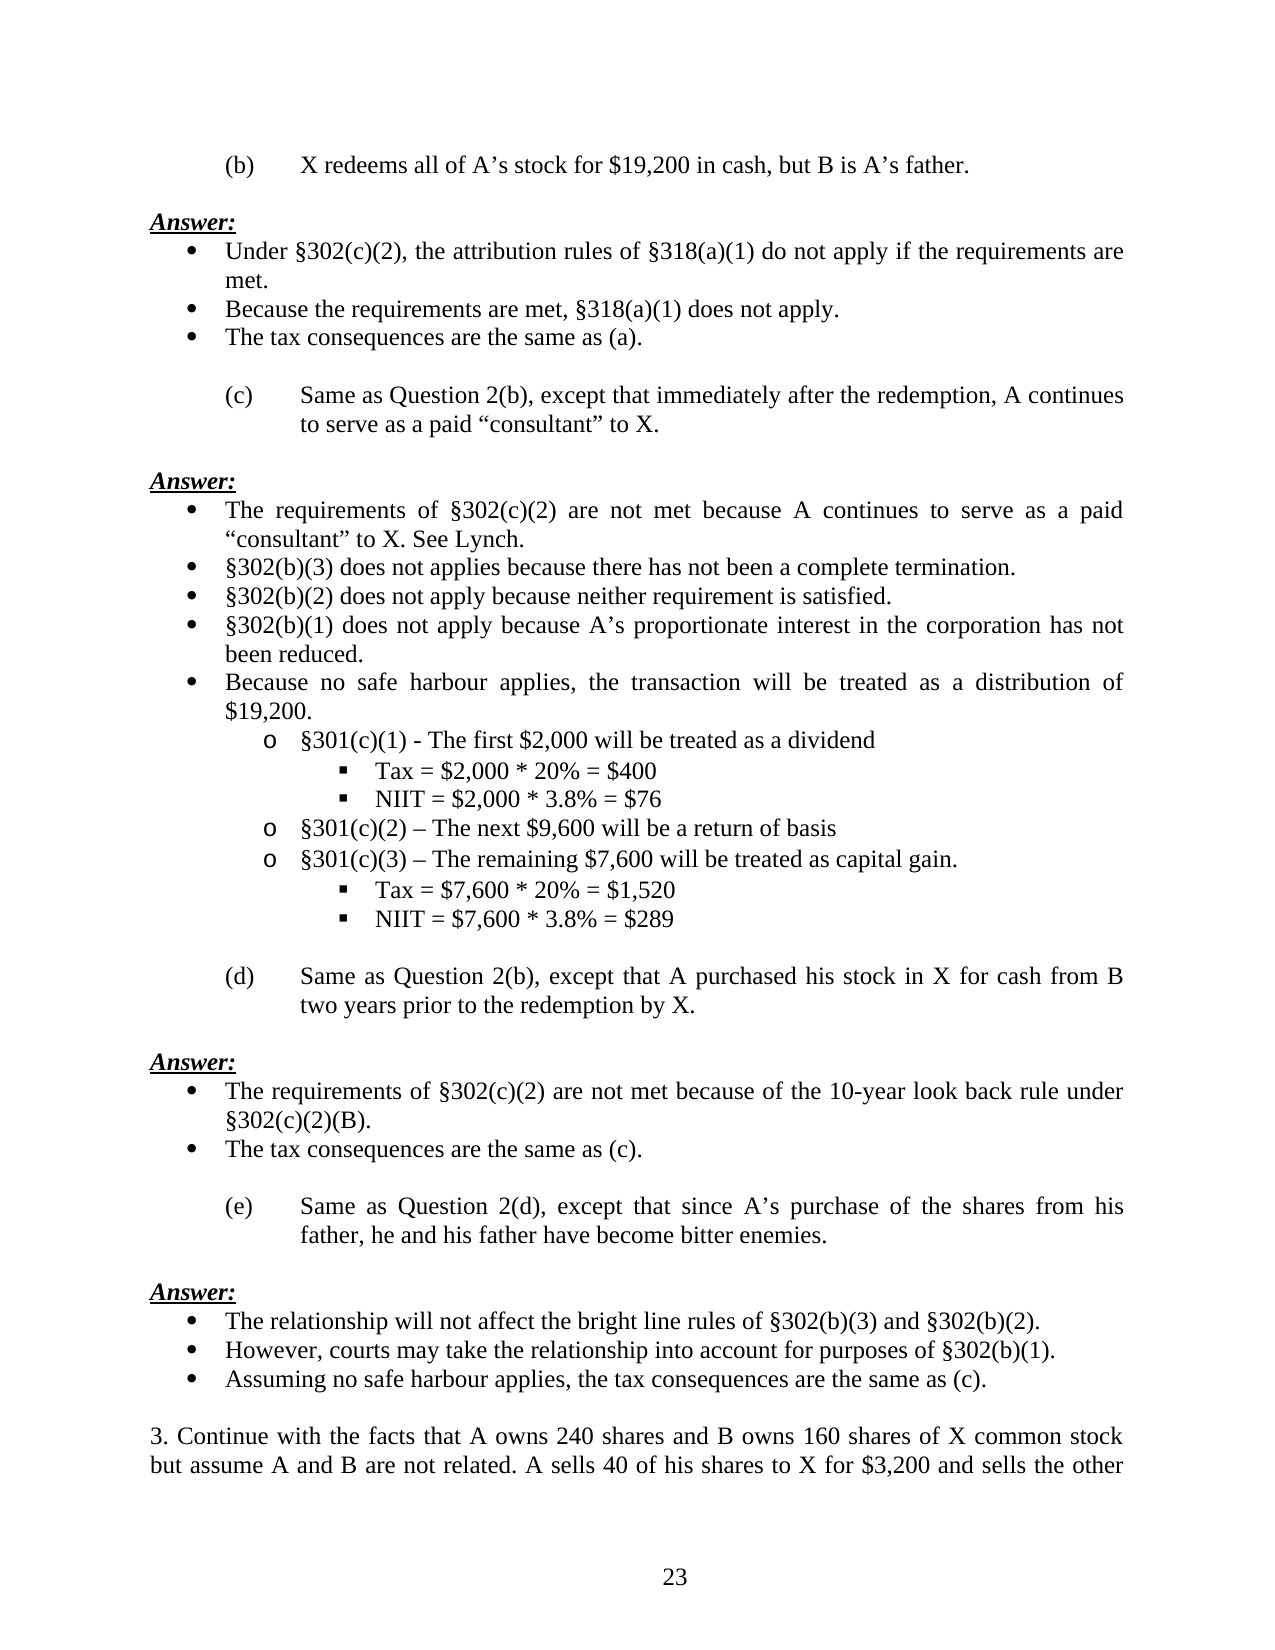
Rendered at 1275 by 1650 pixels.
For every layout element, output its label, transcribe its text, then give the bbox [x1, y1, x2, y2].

text Answer: [150, 1047, 1125, 1076]
list Because the requirements are met, §318(a)(1) does not apply. [187, 294, 1125, 322]
list §301(c)(3) – The remaining $7,600 will be treated as capital gain. [262, 844, 1125, 875]
list §301(c)(1) - The first $2,000 will be treated as a dividend [262, 725, 1125, 756]
list §302(b)(3) does not applies because there has not been a complete termination. [187, 552, 1125, 581]
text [150, 1421, 1125, 1479]
text (c) Same as Question 2(b), except that immediately after the redemption, A continues to serve as a paid “consultant” to X. [225, 380, 1125, 437]
list Because no safe harbour applies, the transaction will be treated as a distribution of $19,200. [187, 667, 1125, 725]
list The tax consequences are the same as (c). [187, 1134, 1125, 1162]
list Assuming no safe harbour applies, the tax consequences are the same as (c). [187, 1364, 1125, 1392]
list §302(b)(1) does not apply because A’s proportionate interest in the corporation has not been reduced. [187, 610, 1125, 667]
text (b) X redeems all of A’s stock for $19,200 in cash, but B is A’s father. [225, 150, 1125, 179]
list NIIT = $2,000 * 3.8% = $76 [337, 784, 1125, 813]
text (d) Same as Question 2(b), except that A purchased his stock in X for cash from B two years prior to the redemption by X. [225, 961, 1125, 1019]
list Under §302(c)(2), the attribution rules of §318(a)(1) do not apply if the requirements are met. [187, 236, 1125, 294]
text Answer: [150, 207, 1125, 236]
list Tax = $7,600 * 20% = $1,520 [337, 875, 1125, 904]
list The relationship will not affect the bright line rules of §302(b)(3) and §302(b)(2). [187, 1306, 1125, 1335]
list NIIT = $7,600 * 3.8% = $289 [337, 904, 1125, 932]
text Answer: [150, 1277, 1125, 1306]
text (e) Same as Question 2(d), except that since A’s purchase of the shares from his father, he and his father have become bitter enemies. [225, 1191, 1125, 1249]
list Tax = $2,000 * 20% = $400 [337, 756, 1125, 784]
list The requirements of §302(c)(2) are not met because of the 10-year look back rule under §302(c)(2)(B). [187, 1076, 1125, 1134]
list §302(b)(2) does not apply because neither requirement is satisfied. [187, 581, 1125, 610]
list The requirements of §302(c)(2) are not met because A continues to serve as a paid “consultant” to X. See Lynch. [187, 495, 1125, 552]
list The tax consequences are the same as (a). [187, 322, 1125, 351]
text Answer: [150, 466, 1125, 495]
list However, courts may take the relationship into account for purposes of §302(b)(1). [187, 1335, 1125, 1364]
list §301(c)(2) – The next $9,600 will be a return of basis [262, 813, 1125, 844]
